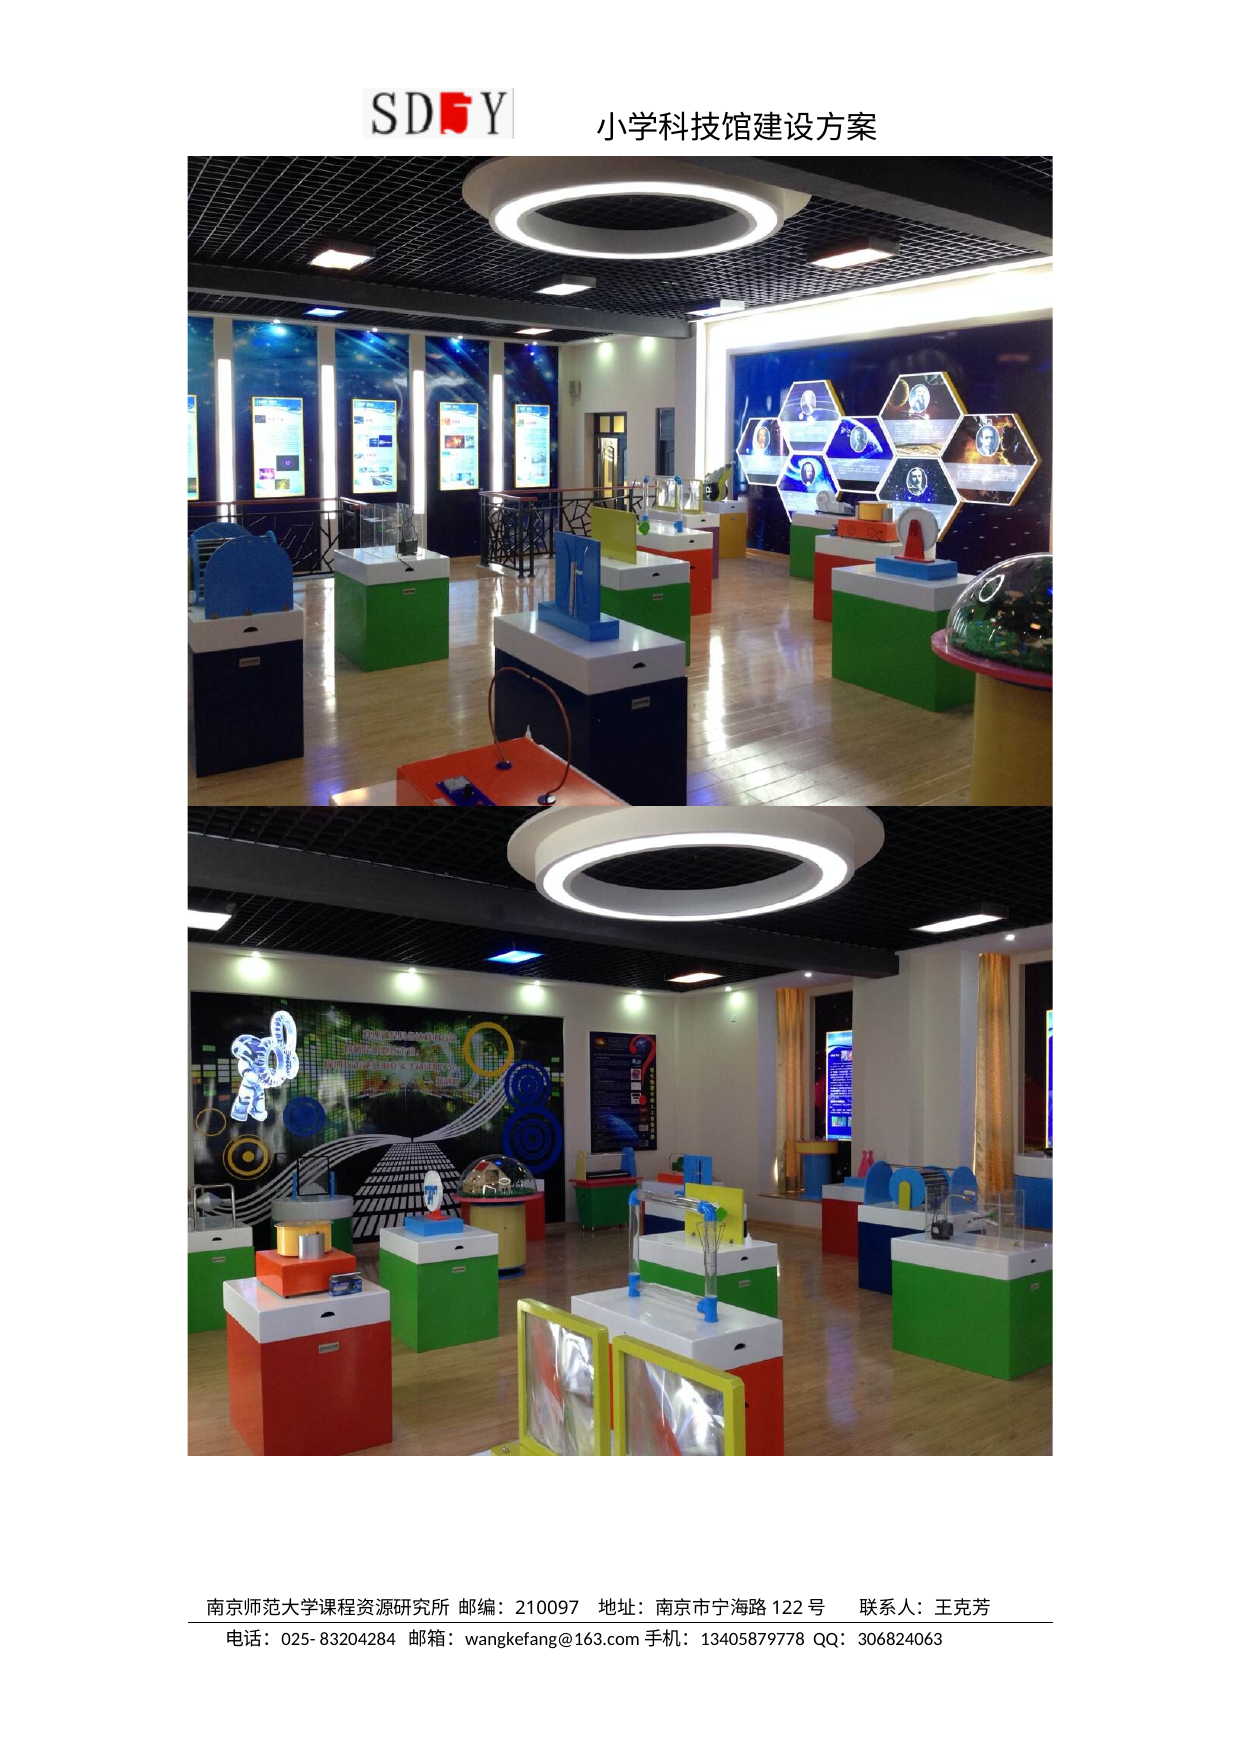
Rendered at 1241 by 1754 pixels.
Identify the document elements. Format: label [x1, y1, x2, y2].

picture [187, 156, 1053, 1456]
picture [363, 88, 515, 139]
